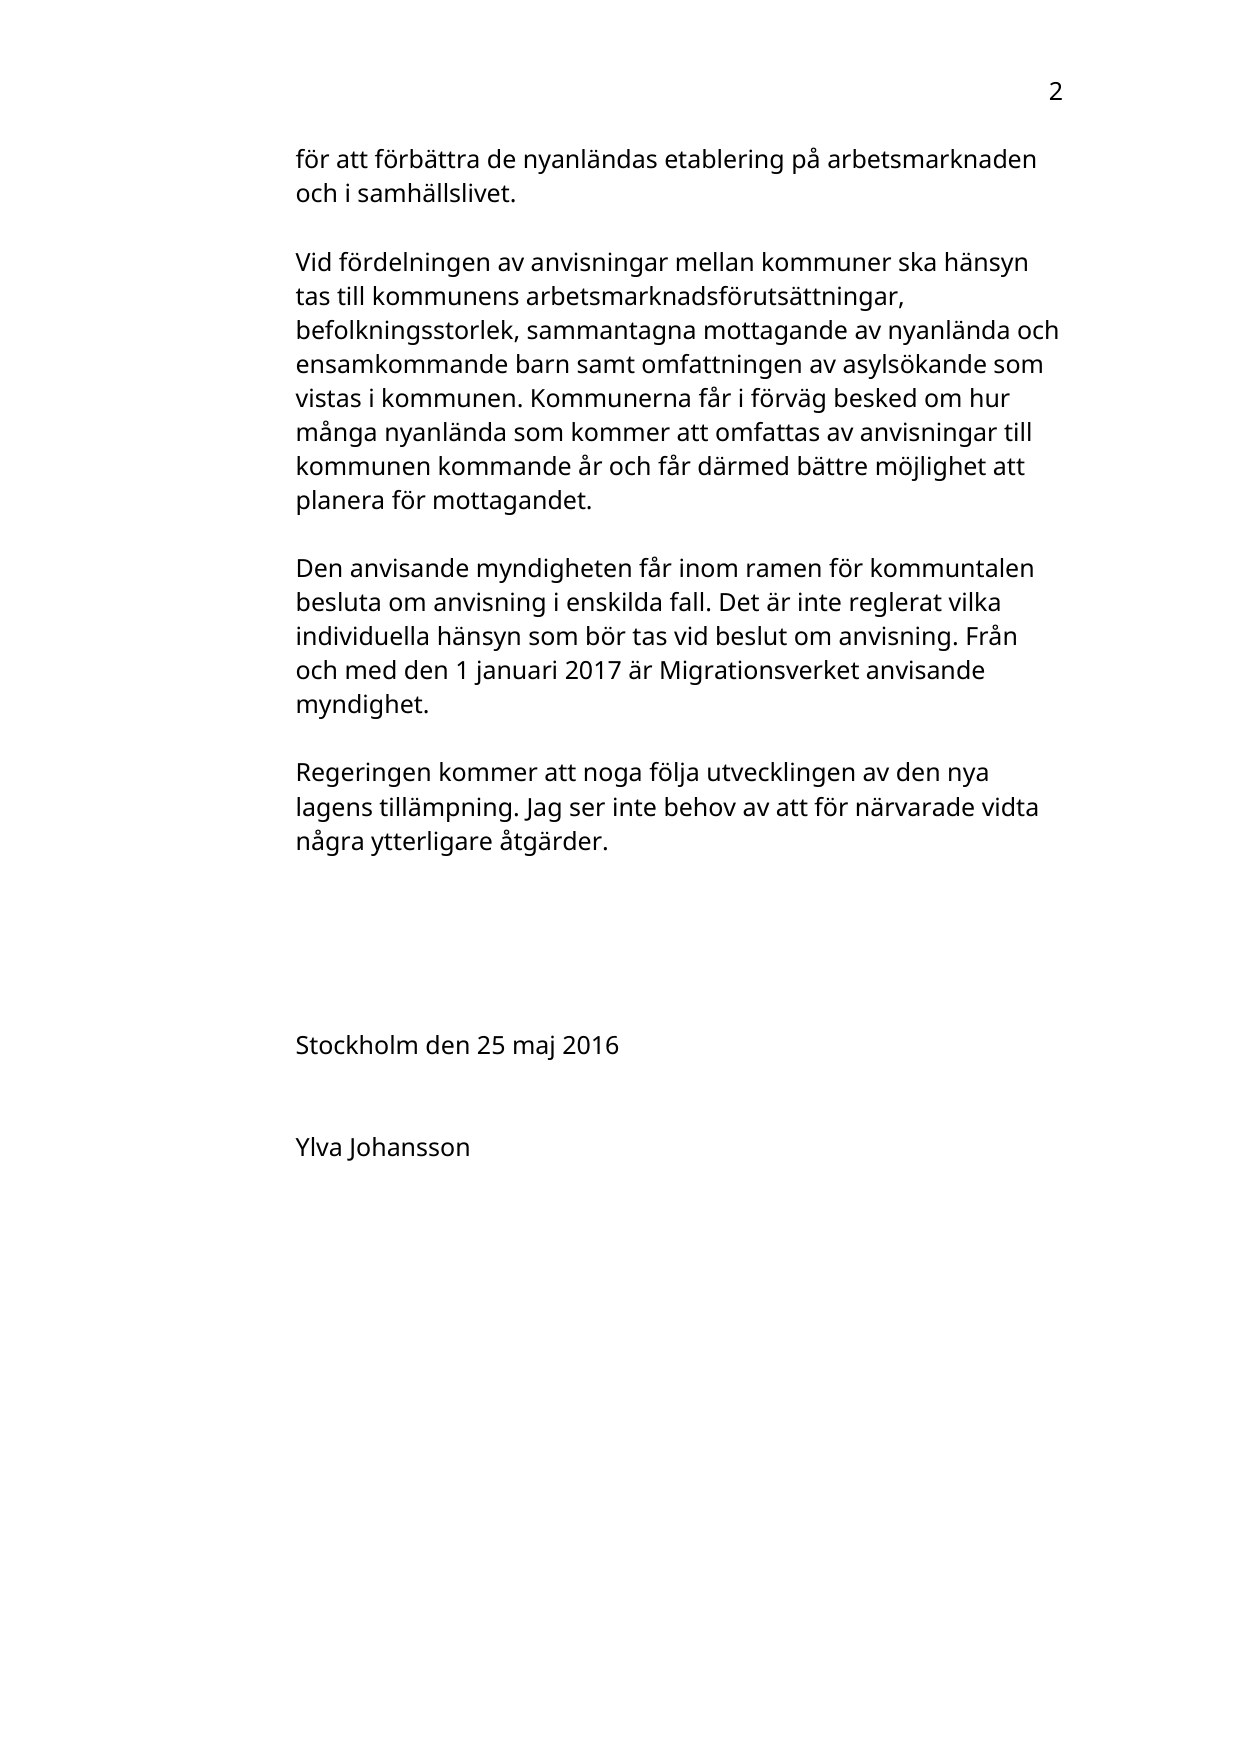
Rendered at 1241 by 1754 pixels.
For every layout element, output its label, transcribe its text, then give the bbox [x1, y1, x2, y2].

text Vid fördelningen av anvisningar mellan kommuner ska hänsyn tas till kommunens arbetsmarknadsförutsättningar, befolkningsstorlek, sammantagna mottagande av nyanlända och ensamkommande barn samt omfattningen av asylsökande som vistas i kommunen. Kommunerna får i förväg besked om hur många nyanlända som kommer att omfattas av anvisningar till kommunen kommande år och får därmed bättre möjlighet att planera för mottagandet. [295, 244, 1063, 517]
text Den anvisande myndigheten får inom ramen för kommuntalen besluta om anvisning i enskilda fall. Det är inte reglerat vilka individuella hänsyn som bör tas vid beslut om anvisning. Från och med den 1 januari 2017 är Migrationsverket anvisande myndighet. [295, 551, 1063, 721]
text Stockholm den 25 maj 2016 [295, 1028, 1063, 1062]
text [295, 142, 1063, 210]
text Regeringen kommer att noga följa utvecklingen av den nya lagens tillämpning. Jag ser inte behov av att för närvarade vidta några ytterligare åtgärder. [295, 755, 1063, 857]
text Ylva Johansson [295, 1130, 1063, 1164]
